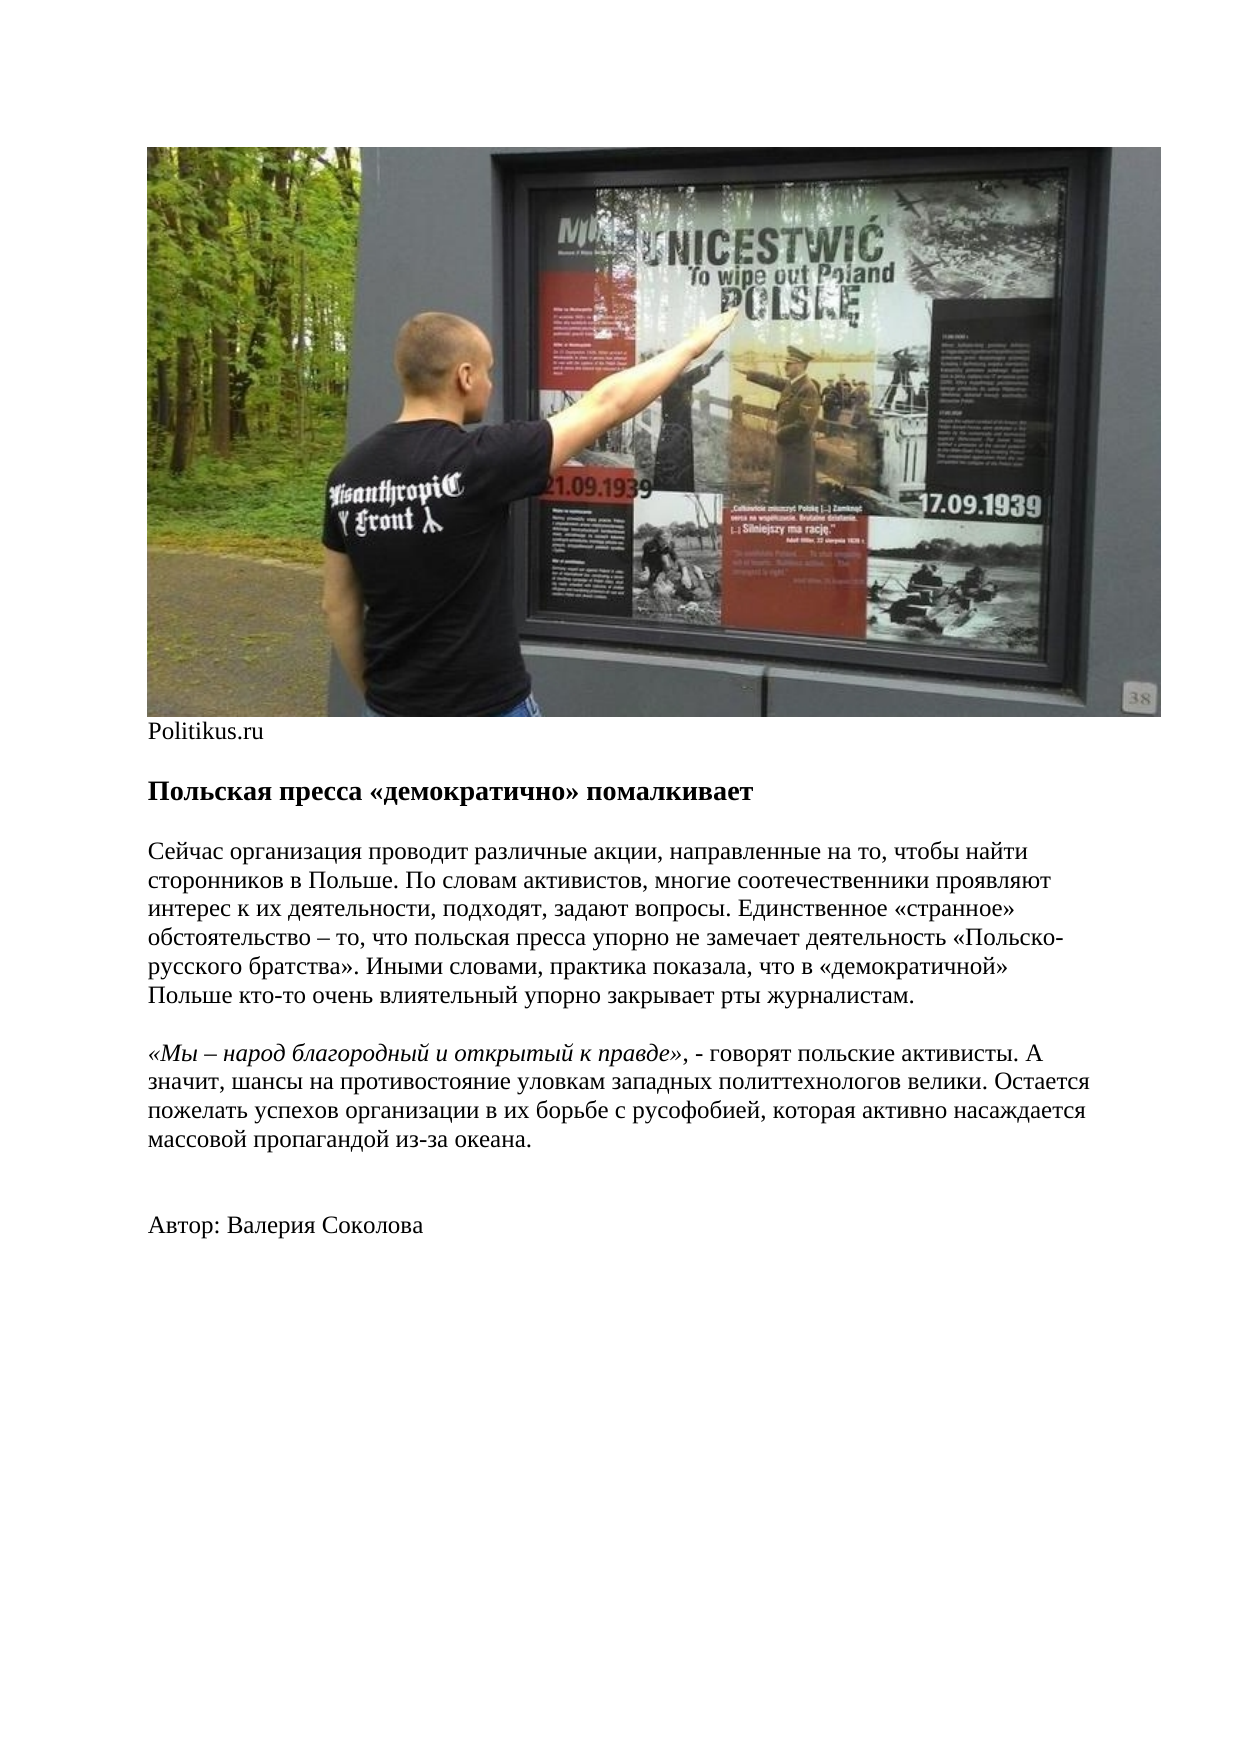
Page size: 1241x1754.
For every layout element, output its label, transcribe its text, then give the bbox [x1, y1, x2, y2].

picture [147, 147, 1161, 717]
text Автор: Валерия Соколова [148, 1182, 1093, 1239]
text Польская пресса «демократично» помалкивает [148, 774, 1093, 807]
text Сейчас организация проводит различные акции, направленные на то, чтобы найти сторонников в Польше. По словам активистов, многие соотечественники проявляют интерес к их деятельности, подходят, задают вопросы. Единственное «странное» обстоятельство – то, что польская пресса упорно не замечает деятельность «Польско-русского братства». Иными словами, практика показала, что в «демократичной» Польше кто-то очень влиятельный упорно закрывает рты журналистам. [148, 836, 1093, 1008]
text «Мы – народ благородный и открытый к правде», - говорят польские активисты. А значит, шансы на противостояние уловкам западных политтехнологов велики. Остается пожелать успехов организации в их борьбе с русофобией, которая активно насаждается массовой пропагандой из-за океана. [148, 1038, 1093, 1153]
text Politikus.ru [148, 717, 1093, 745]
